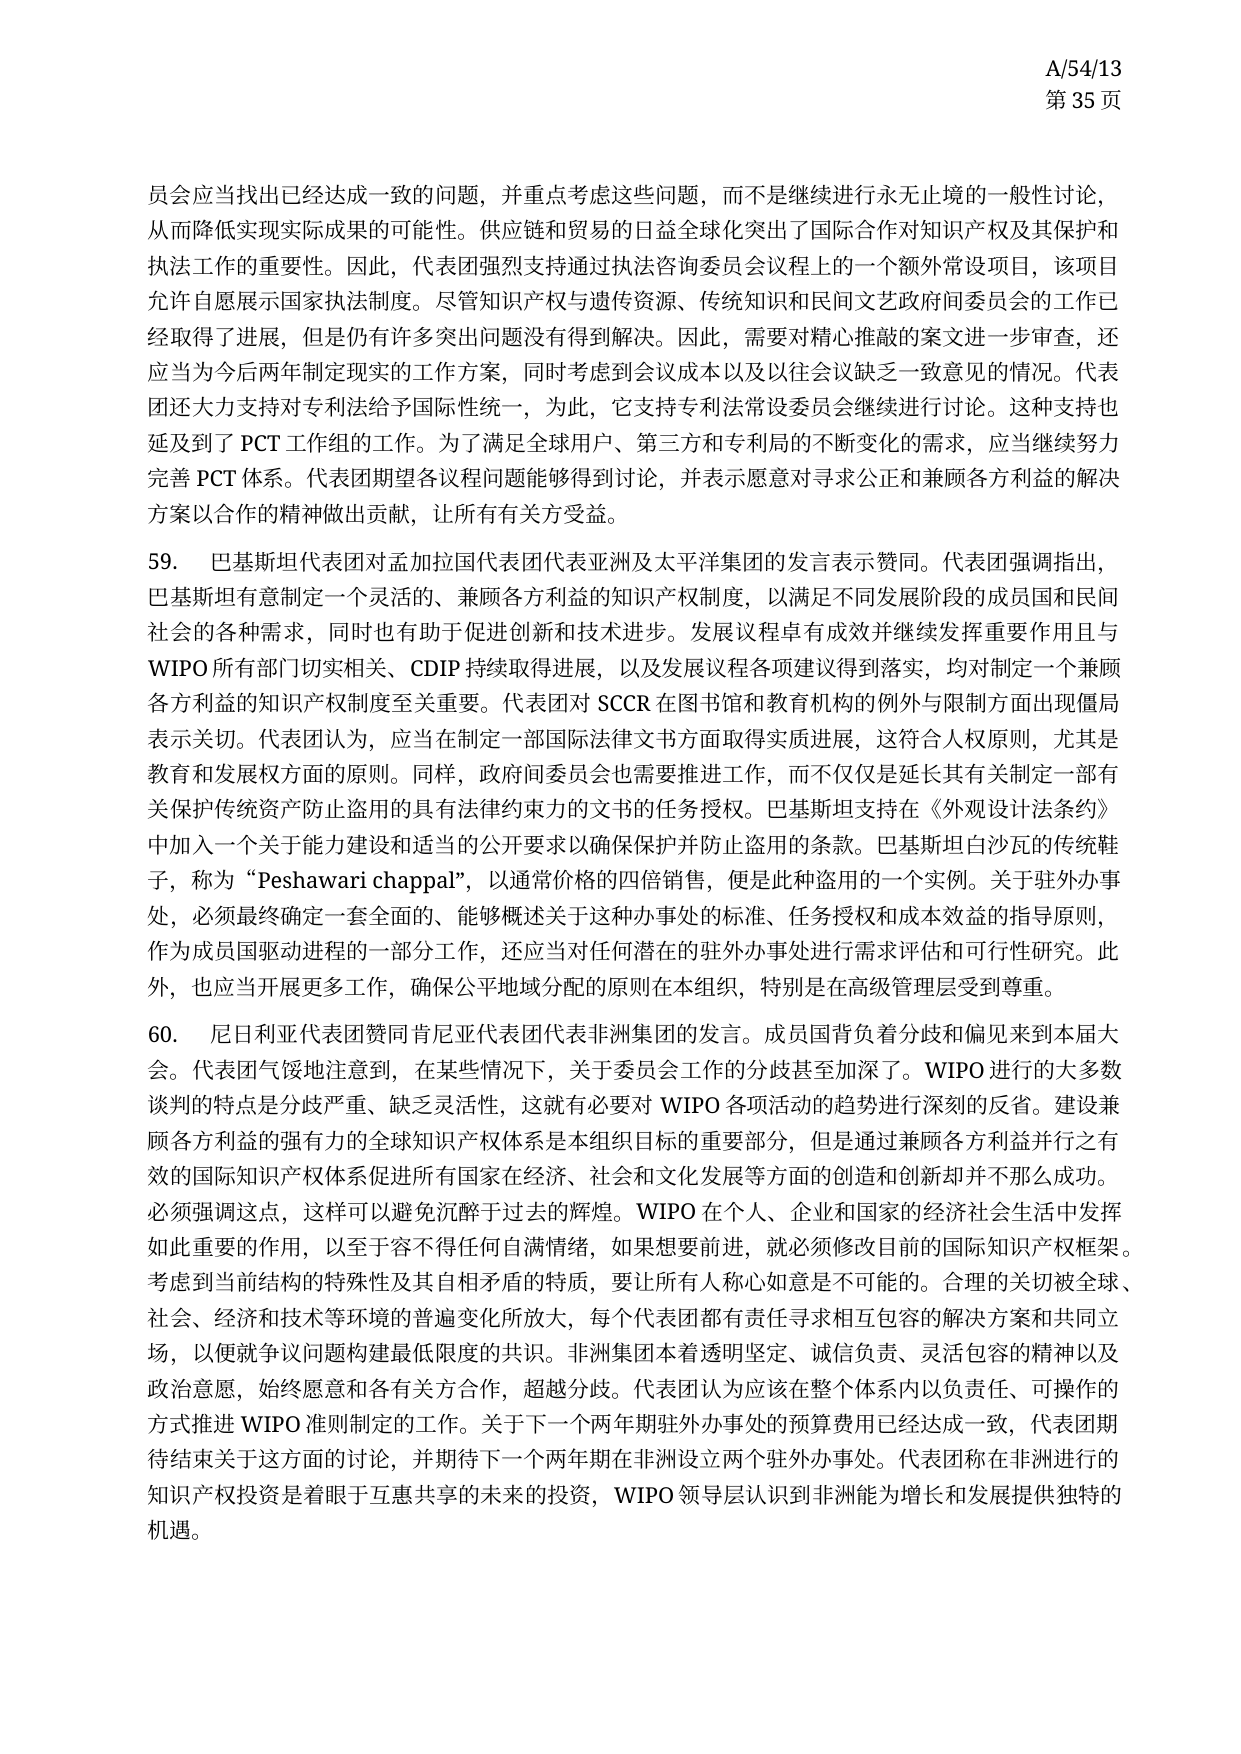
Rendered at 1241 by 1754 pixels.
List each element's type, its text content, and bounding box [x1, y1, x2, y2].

list 尼日利亚代表团赞同肯尼亚代表团代表非洲集团的发言。成员国背负着分歧和偏见来到本届大会。代表团气馁地注意到，在某些情况下，关于委员会工作的分歧甚至加深了。WIPO进行的大多数谈判的特点是分歧严重、缺乏灵活性，这就有必要对WIPO各项活动的趋势进行深刻的反省。建设兼顾各方利益的强有力的全球知识产权体系是本组织目标的重要部分，但是通过兼顾各方利益并行之有效的国际知识产权体系促进所有国家在经济、社会和文化发展等方面的创造和创新却并不那么成功。必须强调这点，这样可以避免沉醉于过去的辉煌。WIPO在个人、企业和国家的经济社会生活中发挥如此重要的作用，以至于容不得任何自满情绪，如果想要前进，就必须修改目前的国际知识产权框架。考虑到当前结构的特殊性及其自相矛盾的特质，要让所有人称心如意是不可能的。合理的关切被全球、社会、经济和技术等环境的普遍变化所放大，每个代表团都有责任寻求相互包容的解决方案和共同立场，以便就争议问题构建最低限度的共识。非洲集团本着透明坚定、诚信负责、灵活包容的精神以及政治意愿，始终愿意和各有关方合作，超越分歧。代表团认为应该在整个体系内以负责任、可操作的方式推进WIPO准则制定的工作。关于下一个两年期驻外办事处的预算费用已经达成一致，代表团期待结束关于这方面的讨论，并期待下一个两年期在非洲设立两个驻外办事处。代表团称在非洲进行的知识产权投资是着眼于互惠共享的未来的投资，WIPO领导层认识到非洲能为增长和发展提供独特的机遇。 [148, 1014, 1122, 1545]
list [148, 174, 1122, 528]
list 巴基斯坦代表团对孟加拉国代表团代表亚洲及太平洋集团的发言表示赞同。代表团强调指出，巴基斯坦有意制定一个灵活的、兼顾各方利益的知识产权制度，以满足不同发展阶段的成员国和民间社会的各种需求，同时也有助于促进创新和技术进步。发展议程卓有成效并继续发挥重要作用且与WIPO所有部门切实相关、CDIP持续取得进展，以及发展议程各项建议得到落实，均对制定一个兼顾各方利益的知识产权制度至关重要。代表团对SCCR在图书馆和教育机构的例外与限制方面出现僵局表示关切。代表团认为，应当在制定一部国际法律文书方面取得实质进展，这符合人权原则，尤其是教育和发展权方面的原则。同样，政府间委员会也需要推进工作，而不仅仅是延长其有关制定一部有关保护传统资产防止盗用的具有法律约束力的文书的任务授权。巴基斯坦支持在《外观设计法条约》中加入一个关于能力建设和适当的公开要求以确保保护并防止盗用的条款。巴基斯坦白沙瓦的传统鞋子，称为“Peshawari chappal”，以通常价格的四倍销售，便是此种盗用的一个实例。关于驻外办事处，必须最终确定一套全面的、能够概述关于这种办事处的标准、任务授权和成本效益的指导原则，作为成员国驱动进程的一部分工作，还应当对任何潜在的驻外办事处进行需求评估和可行性研究。此外，也应当开展更多工作，确保公平地域分配的原则在本组织，特别是在高级管理层受到尊重。 [148, 541, 1122, 1001]
